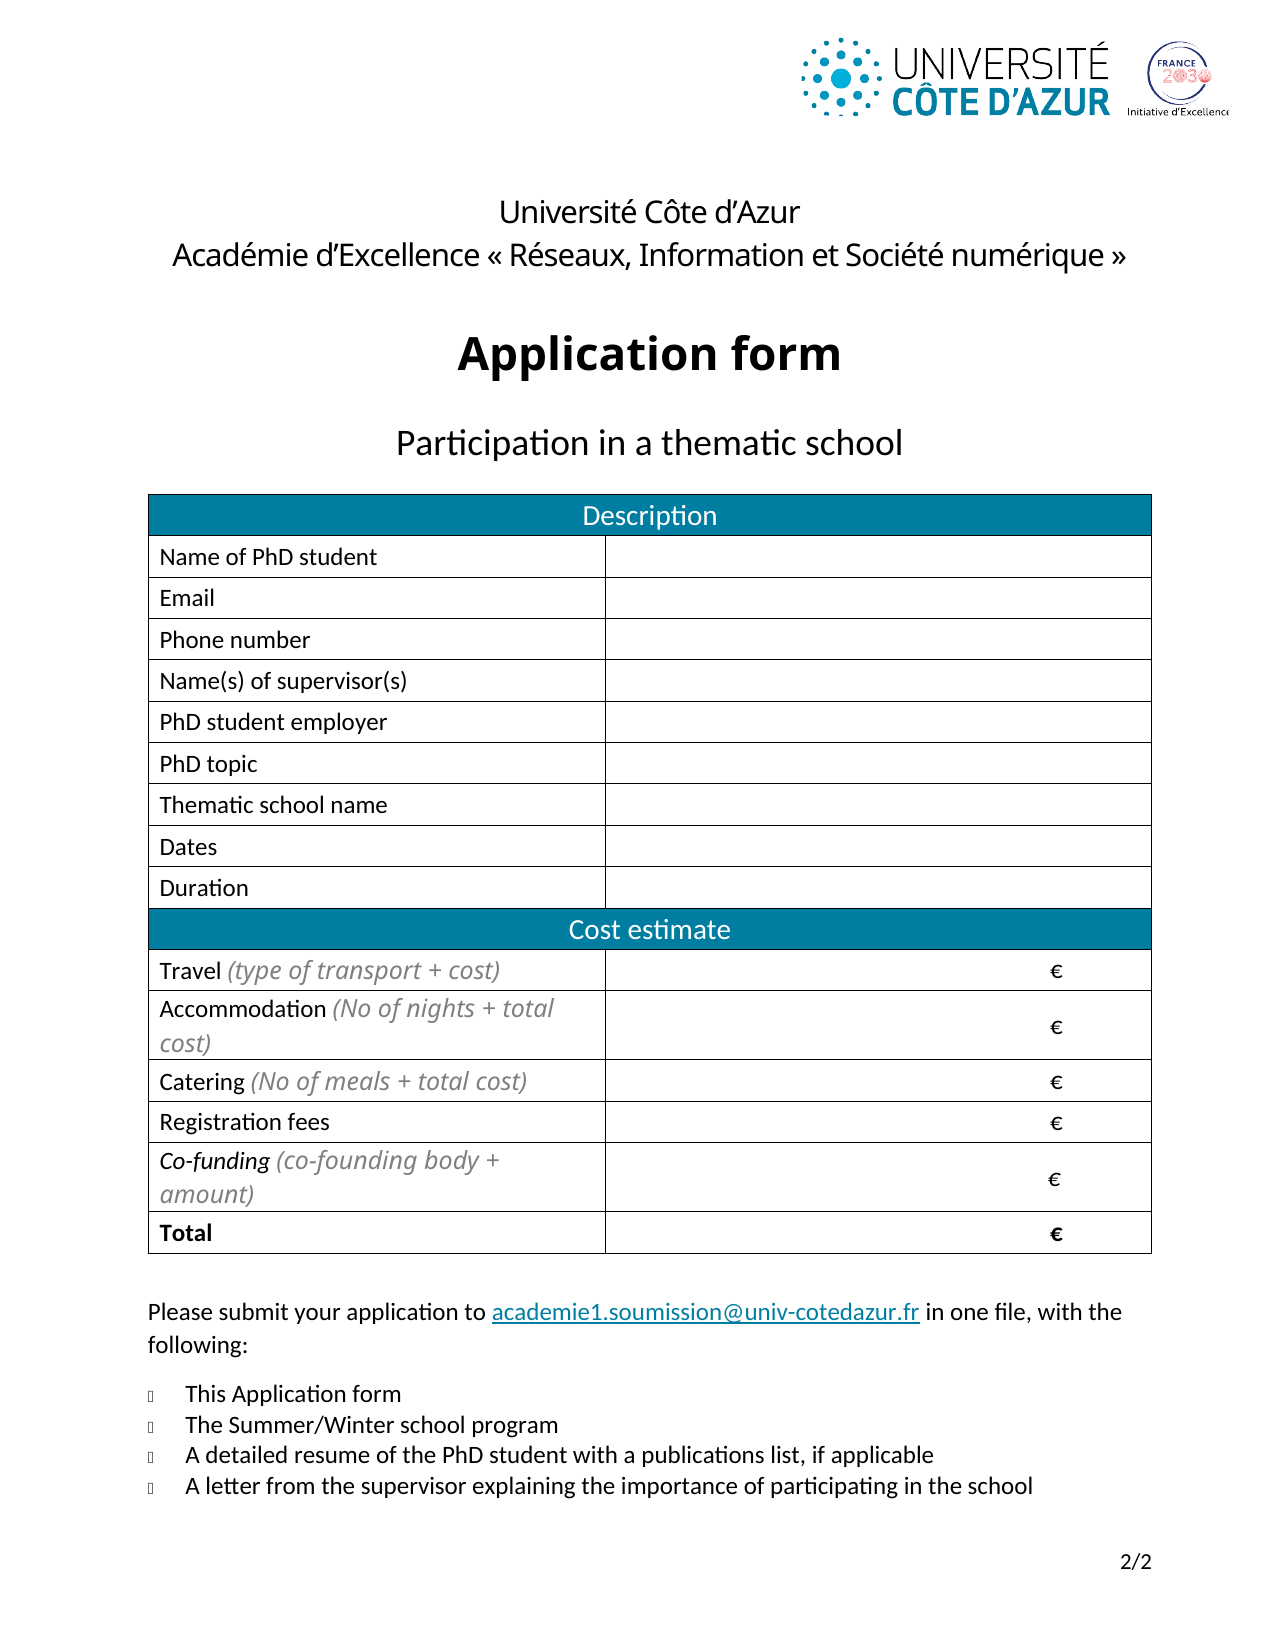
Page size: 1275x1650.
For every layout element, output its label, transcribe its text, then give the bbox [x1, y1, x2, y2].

table_cell [606, 826, 1151, 866]
text Application form [148, 321, 1152, 384]
table_cell Thematic school name [149, 784, 605, 825]
text Université Côte d’Azur [148, 190, 1152, 233]
table_cell € [606, 1102, 1151, 1142]
table_cell Accommodation (No of nights + total cost) [149, 991, 605, 1059]
picture [921, 93, 931, 110]
picture [1095, 105, 1103, 116]
table_cell Co-funding (co-founding body + amount) [149, 1143, 605, 1211]
table_cell € [606, 1143, 1151, 1211]
table_cell PhD student employer [149, 702, 605, 742]
table_cell € [606, 950, 1151, 990]
list A letter from the supervisor explaining the importance of participating in the school [148, 1470, 1152, 1501]
table_cell Travel (type of transport + cost) [149, 950, 605, 990]
table_cell Name(s) of supervisor(s) [149, 660, 605, 701]
table_cell Total [149, 1212, 605, 1252]
text Participation in a thematic school [148, 419, 1152, 465]
table_cell [606, 702, 1151, 742]
table_cell Duration [149, 867, 605, 907]
list This Application form [148, 1379, 1152, 1409]
table_cell Dates [149, 826, 605, 866]
table_cell € [606, 1060, 1151, 1101]
table_cell Registration fees [149, 1102, 605, 1142]
picture [1022, 109, 1033, 116]
table_cell [606, 784, 1151, 825]
table_cell PhD topic [149, 743, 605, 783]
table_cell Catering (No of meals + total cost) [149, 1060, 605, 1101]
table_cell Cost estimate [149, 909, 1151, 949]
picture [1095, 93, 1102, 99]
table_cell Name of PhD student [149, 536, 605, 577]
table_cell Phone number [149, 619, 605, 659]
table_cell [606, 867, 1151, 907]
picture [800, 37, 1228, 116]
table_header Description [149, 495, 1151, 535]
table_cell € [606, 991, 1151, 1059]
table_cell [606, 578, 1151, 618]
table_cell [606, 619, 1151, 659]
list The Summer/Winter school program [148, 1409, 1152, 1440]
list A detailed resume of the PhD student with a publications list, if applicable [148, 1440, 1152, 1470]
text Académie d’Excellence « Réseaux, Information et Société numérique » [148, 233, 1152, 275]
picture [995, 93, 1004, 110]
table_cell Email [149, 578, 605, 618]
table_cell [606, 536, 1151, 577]
table_cell € [606, 1212, 1151, 1252]
table_cell [606, 660, 1151, 701]
table_cell [606, 743, 1151, 783]
text Please submit your application to academie1.soumission@univ-cotedazur.fr in one file, with the following: [148, 1296, 1152, 1359]
